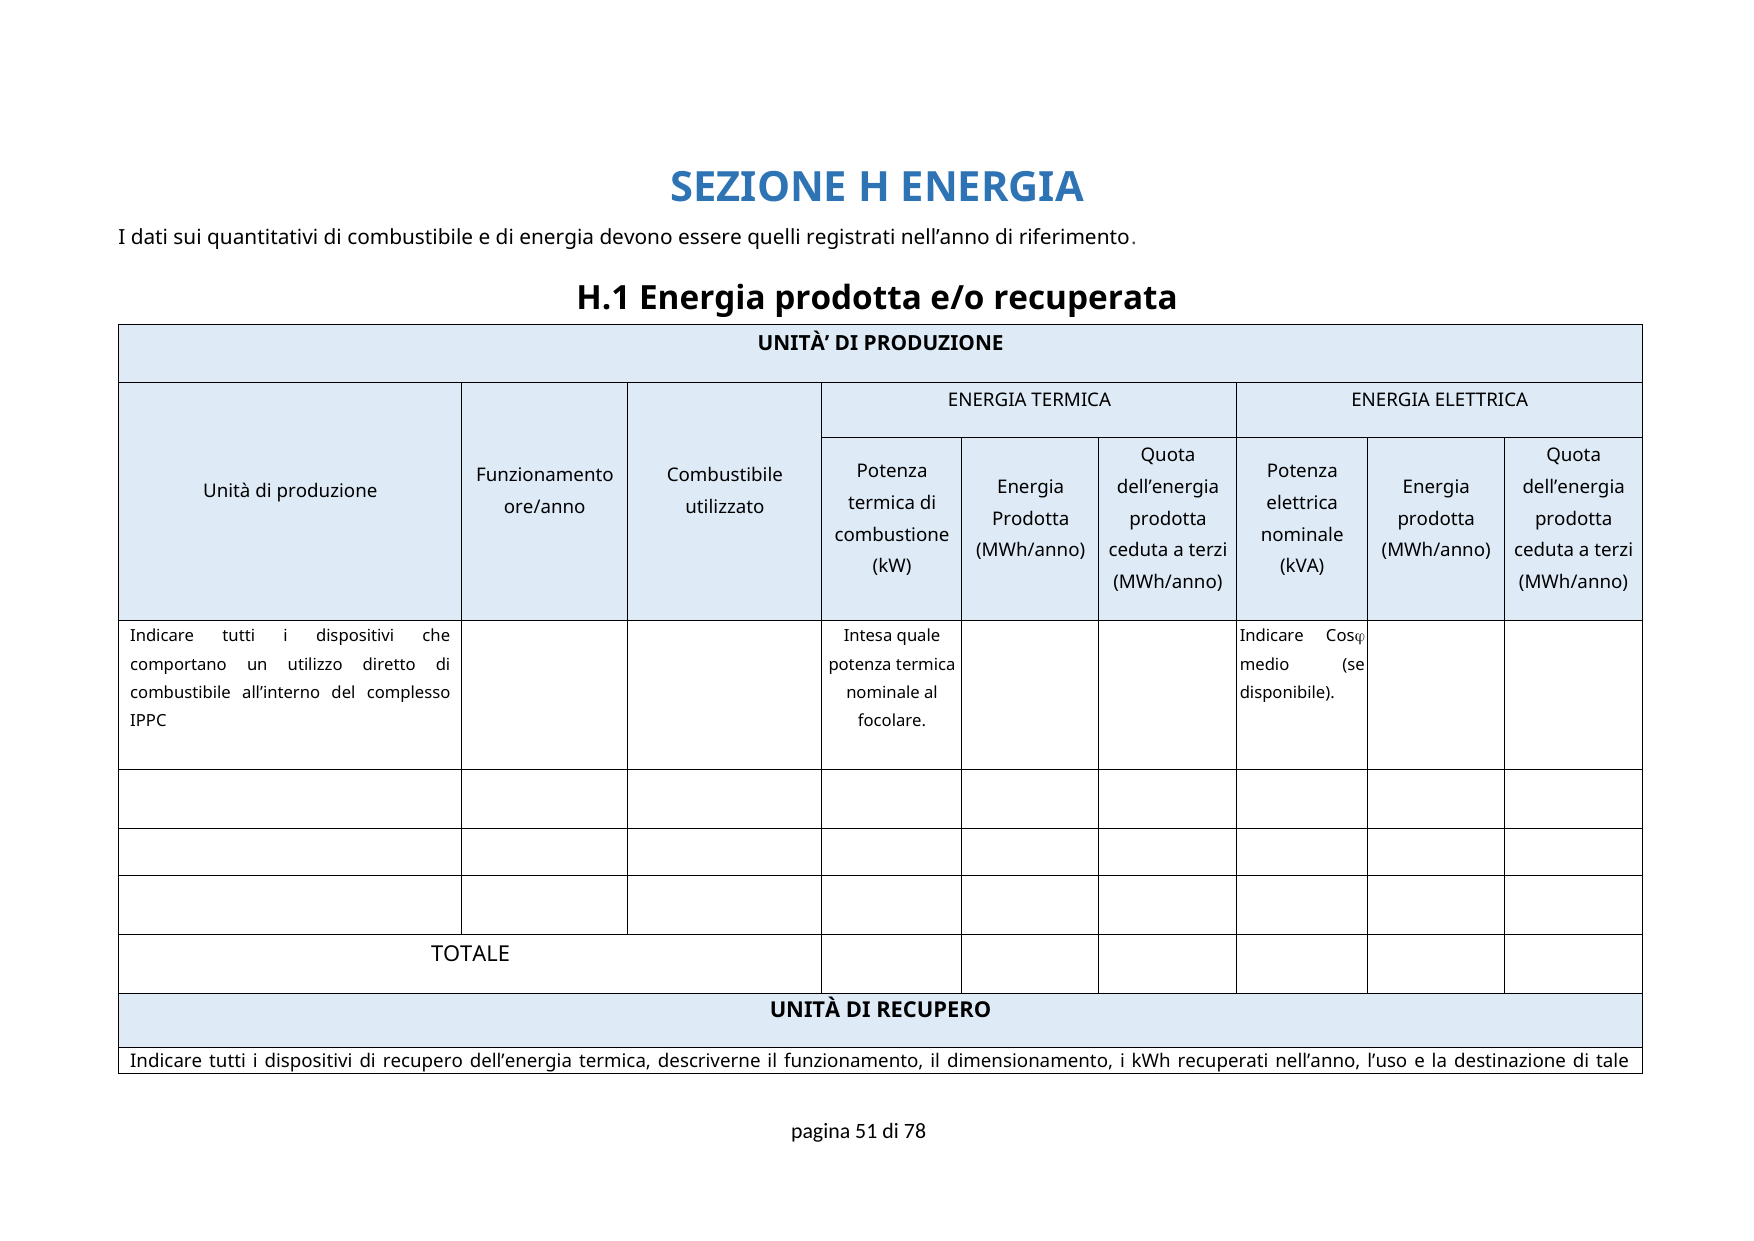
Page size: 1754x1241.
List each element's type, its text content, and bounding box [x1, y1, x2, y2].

table_cell [119, 829, 461, 875]
table_cell [962, 876, 1098, 934]
table_cell [119, 876, 461, 934]
table_cell ENERGIA TERMICA [822, 383, 1236, 437]
table_cell [1237, 829, 1367, 875]
subtitle SEZIONE H ENERGIA [118, 157, 1636, 213]
table_header UNITÀ’ DI PRODUZIONE [119, 325, 1642, 382]
text I dati sui quantitativi di combustibile e di energia devono essere quelli registrati nell’anno di riferimento. [118, 222, 1636, 250]
table_cell [1237, 876, 1367, 934]
table_cell Funzionamento ore/anno [462, 383, 627, 620]
table_cell [628, 770, 821, 828]
table_cell [628, 876, 821, 934]
table_cell [628, 829, 821, 875]
subtitle H.1 Energia prodotta e/o recuperata [118, 274, 1636, 319]
table_cell Energia Prodotta (MWh/anno) [962, 438, 1098, 620]
table_cell [1099, 876, 1236, 934]
table_cell [462, 621, 627, 768]
table_cell [1368, 876, 1504, 934]
table_cell [1237, 935, 1367, 993]
table_cell [962, 935, 1098, 993]
table_cell Intesa quale potenza termica nominale al focolare. [822, 621, 961, 768]
table_cell [119, 770, 461, 828]
table_cell Indicare Cos medio (se disponibile). [1237, 621, 1367, 768]
table_cell [1099, 935, 1236, 993]
table_cell [1368, 829, 1504, 875]
table_cell [462, 876, 627, 934]
table_cell [1505, 876, 1642, 934]
table_cell [1368, 621, 1504, 768]
table_cell [462, 829, 627, 875]
table_cell [628, 621, 821, 768]
table_cell [1505, 621, 1642, 768]
table_cell [1368, 770, 1504, 828]
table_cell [119, 1048, 1642, 1073]
table_cell [822, 770, 961, 828]
table_cell [1505, 829, 1642, 875]
table_cell TOTALE [119, 935, 821, 993]
table_cell [822, 935, 961, 993]
table_cell [1099, 829, 1236, 875]
table_cell [1099, 770, 1236, 828]
table_cell Combustibile utilizzato [628, 383, 821, 620]
table_cell [962, 770, 1098, 828]
table_cell UNITÀ DI RECUPERO [119, 994, 1642, 1047]
table_cell Unità di produzione [119, 383, 461, 620]
table_cell [1099, 621, 1236, 768]
table_cell [1505, 935, 1642, 993]
table_cell Potenza elettrica nominale (kVA) [1237, 438, 1367, 620]
table_cell [1237, 770, 1367, 828]
table_cell [962, 621, 1098, 768]
table_cell [1368, 935, 1504, 993]
table_cell Quota dell’energia prodotta ceduta a terzi (MWh/anno) [1505, 438, 1642, 620]
table_cell [822, 829, 961, 875]
table_cell Potenza termica di combustione (kW) [822, 438, 961, 620]
table_cell [462, 770, 627, 828]
table_cell ENERGIA ELETTRICA [1237, 383, 1642, 437]
table_cell Indicare tutti i dispositivi che comportano un utilizzo diretto di combustibile all’interno del complesso IPPC [119, 621, 461, 768]
table_cell Energia prodotta (MWh/anno) [1368, 438, 1504, 620]
table_cell [822, 876, 961, 934]
table_cell [1505, 770, 1642, 828]
table_cell Quota dell’energia prodotta ceduta a terzi (MWh/anno) [1099, 438, 1236, 620]
table_cell [962, 829, 1098, 875]
